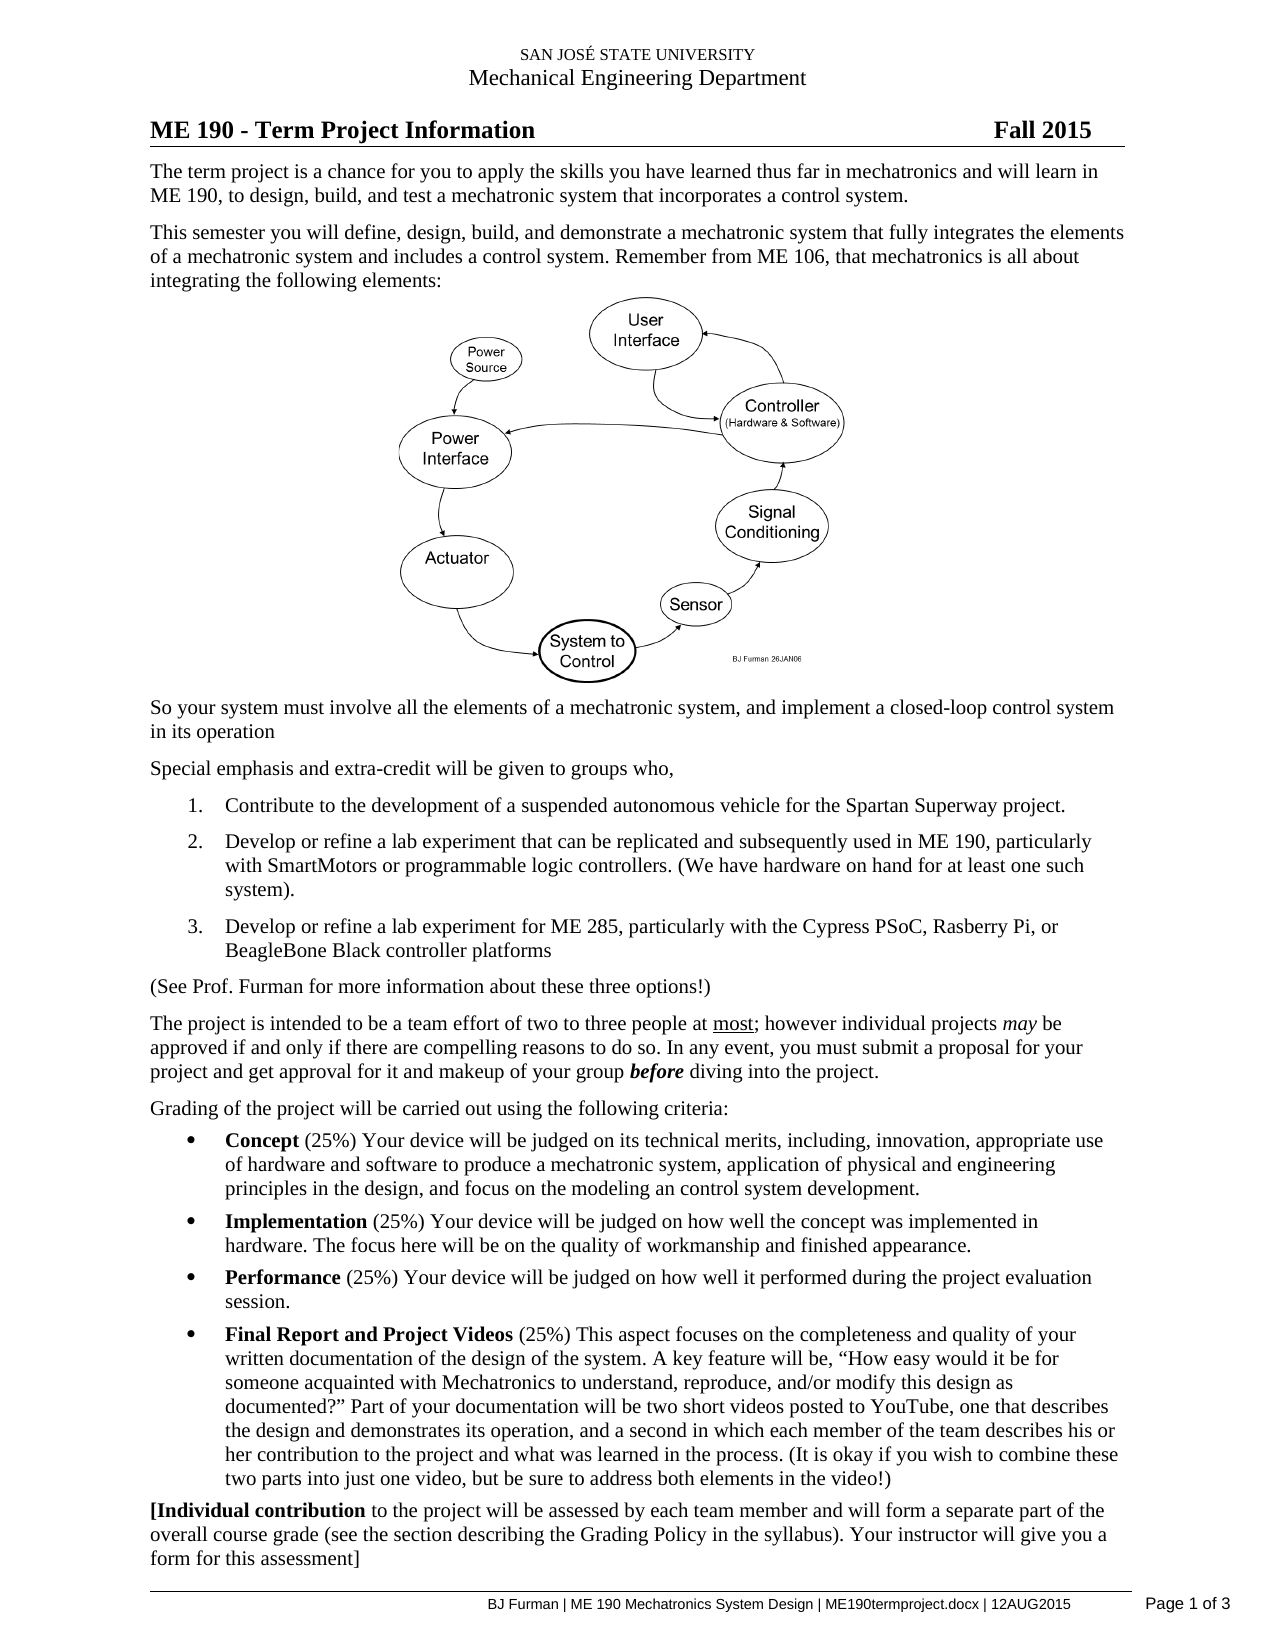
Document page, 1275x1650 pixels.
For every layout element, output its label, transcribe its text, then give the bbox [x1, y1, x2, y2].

text Grading of the project will be carried out using the following criteria: [150, 1096, 1125, 1120]
list Contribute to the development of a suspended autonomous vehicle for the Spartan Superway project. [187, 792, 1125, 817]
list Develop or refine a lab experiment for ME 285, particularly with the Cypress PSoC, Rasberry Pi, or BeagleBone Black controller platforms [187, 914, 1125, 962]
list Performance (25%) Your device will be judged on how well it performed during the project evaluation session. [187, 1265, 1125, 1313]
text The project is intended to be a team effort of two to three people at most; however individual projects may be approved if and only if there are compelling reasons to do so. In any event, you must submit a proposal for your project and get approval for it and makeup of your group before diving into the project. [150, 1011, 1125, 1083]
text Special emphasis and extra-credit will be given to groups who, [150, 756, 1125, 780]
text (See Prof. Furman for more information about these three options!) [150, 974, 1125, 998]
text This semester you will define, design, build, and demonstrate a mechatronic system that fully integrates the elements of a mechatronic system and includes a control system. Remember from ME 106, that mechatronics is all about integrating the following elements: [150, 220, 1125, 292]
picture [398, 297, 847, 683]
text The term project is a chance for you to apply the skills you have learned thus far in mechatronics and will learn in ME 190, to design, build, and test a mechatronic system that incorporates a control system. [150, 159, 1125, 207]
list Final Report and Project Videos (25%) This aspect focuses on the completeness and quality of your written documentation of the design of the system. A key feature will be, “How easy would it be for someone acquainted with Mechatronics to understand, reproduce, and/or modify this design as documented?” Part of your documentation will be two short videos posted to YouTube, one that describes the design and demonstrates its operation, and a second in which each member of the team describes his or her contribution to the project and what was learned in the process. (It is okay if you wish to combine these two parts into just one video, but be sure to address both elements in the video!) [187, 1321, 1125, 1490]
list Concept (25%) Your device will be judged on its technical merits, including, innovation, appropriate use of hardware and software to produce a mechatronic system, application of physical and engineering principles in the design, and focus on the modeling an control system development. [187, 1128, 1125, 1200]
list Implementation (25%) Your device will be judged on how well the concept was implemented in hardware. The focus here will be on the quality of workmanship and finished appearance. [187, 1208, 1125, 1257]
subtitle ME 190 - Term Project Information Fall 2015 [150, 116, 1125, 146]
list Develop or refine a lab experiment that can be replicated and subsequently used in ME 190, particularly with SmartMotors or programmable logic controllers. (We have hardware on hand for at least one such system). [187, 829, 1125, 901]
text [Individual contribution to the project will be assessed by each team member and will form a separate part of the overall course grade (see the section describing the Grading Policy in the syllabus). Your instructor will give you a form for this assessment] [150, 1498, 1125, 1570]
